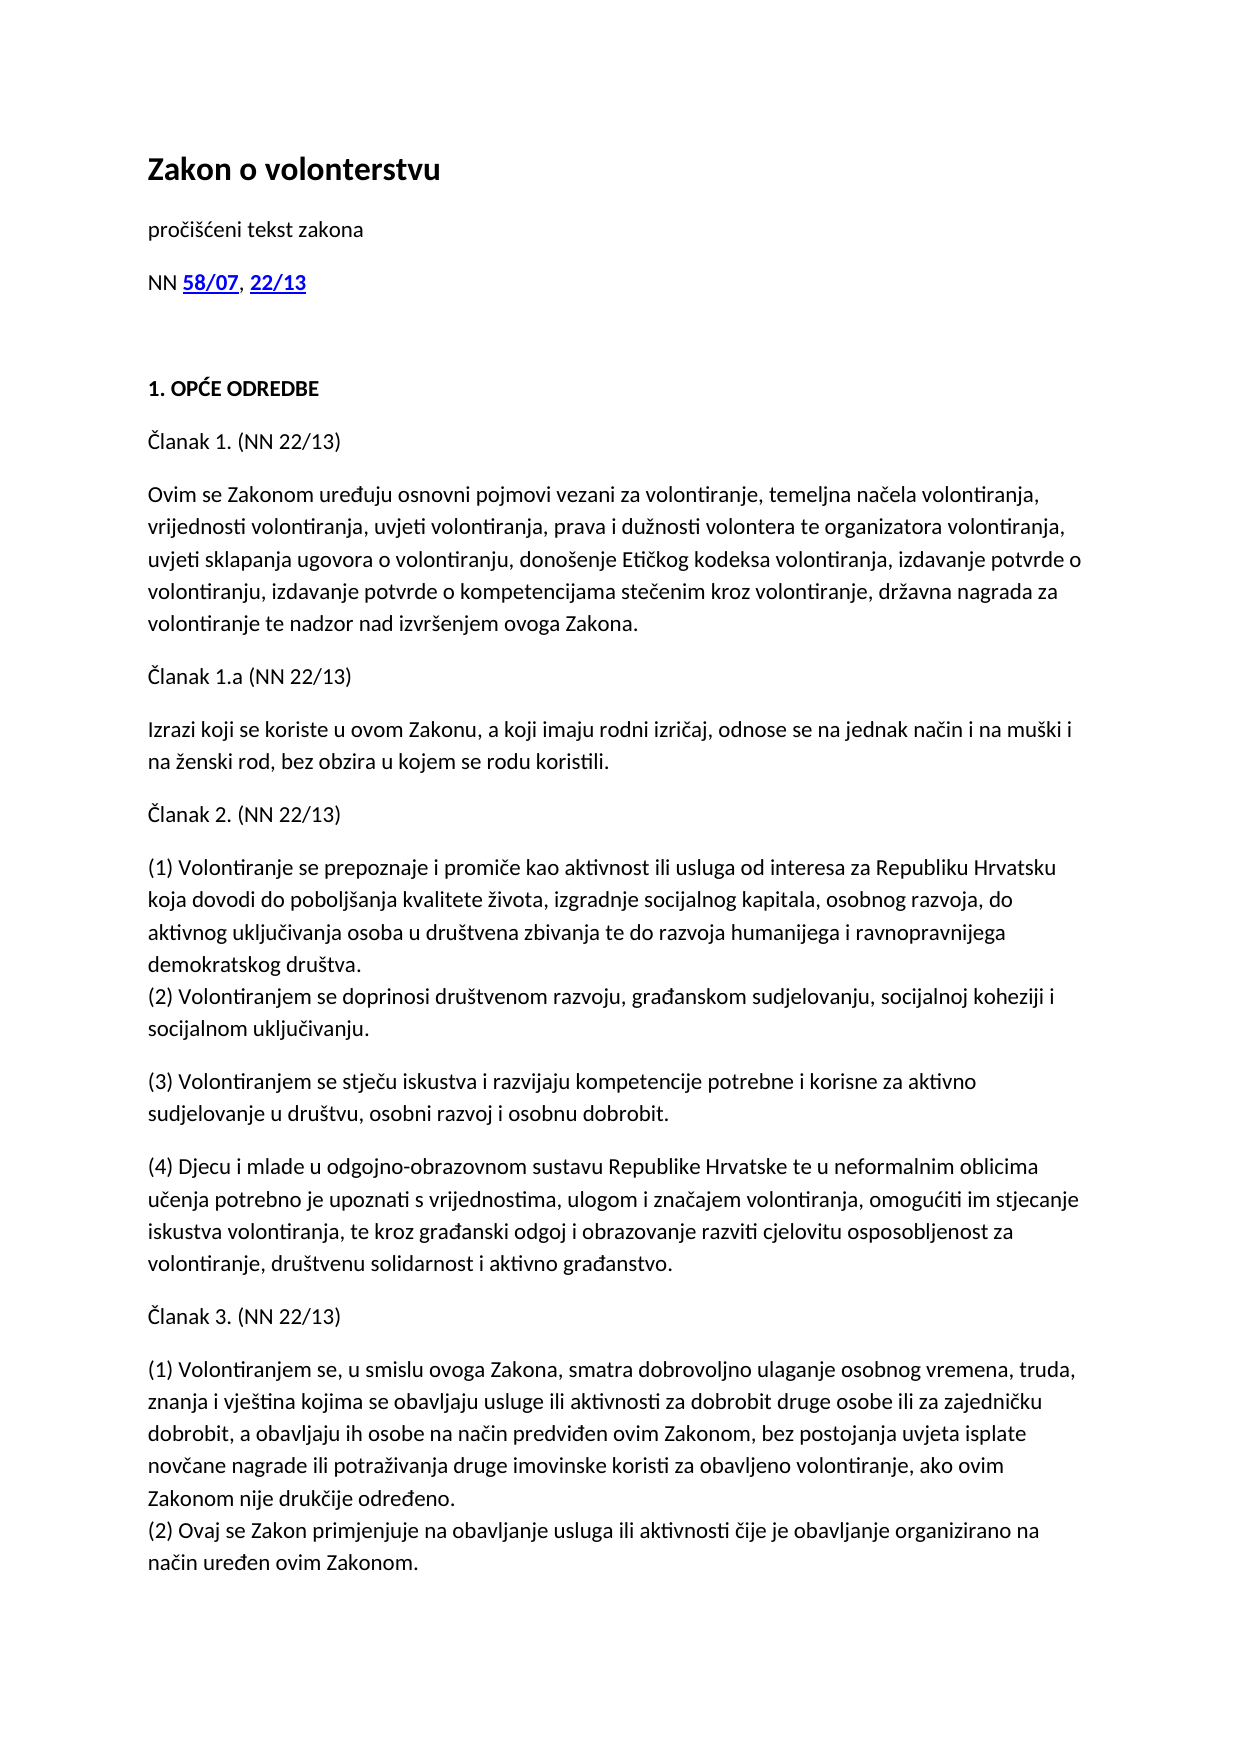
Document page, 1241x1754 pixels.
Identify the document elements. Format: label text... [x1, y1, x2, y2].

text Članak 3. (NN 22/13) [148, 1302, 1093, 1330]
text pročišćeni tekst zakona [148, 215, 1093, 243]
text Zakon o volonterstvu [148, 148, 1093, 188]
text Članak 1.a (NN 22/13) [148, 662, 1093, 690]
text Članak 1. (NN 22/13) [148, 427, 1093, 455]
text Ovim se Zakonom uređuju osnovni pojmovi vezani za volontiranje, temeljna načela volontiranja, vrijednosti volontiranja, uvjeti volontiranja, prava i dužnosti volontera te organizatora volontiranja, uvjeti sklapanja ugovora o volontiranju, donošenje Etičkog kodeksa volontiranja, izdavanje potvrde o volontiranju, izdavanje potvrde o kompetencijama stečenim kroz volontiranje, državna nagrada za volontiranje te nadzor nad izvršenjem ovoga Zakona. [148, 480, 1093, 637]
text (1) Volontiranje se prepoznaje i promiče kao aktivnost ili usluga od interesa za Republiku Hrvatsku koja dovodi do poboljšanja kvalitete života, izgradnje socijalnog kapitala, osobnog razvoja, do aktivnog uključivanja osoba u društvena zbivanja te do razvoja humanijega i ravnopravnijega demokratskog društva. (2) Volontiranjem se doprinosi društvenom razvoju, građanskom sudjelovanju, socijalnoj koheziji i socijalnom uključivanju. [148, 853, 1093, 1042]
text 1. OPĆE ODREDBE [148, 374, 1093, 402]
text Izrazi koji se koriste u ovom Zakonu, a koji imaju rodni izričaj, odnose se na jednak način i na muški i na ženski rod, bez obzira u kojem se rodu koristili. [148, 715, 1093, 775]
text (3) Volontiranjem se stječu iskustva i razvijaju kompetencije potrebne i korisne za aktivno sudjelovanje u društvu, osobni razvoj i osobnu dobrobit. [148, 1067, 1093, 1127]
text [148, 1355, 1093, 1576]
text NN 58/07, 22/13 [148, 268, 1093, 296]
text (4) Djecu i mlade u odgojno-obrazovnom sustavu Republike Hrvatske te u neformalnim oblicima učenja potrebno je upoznati s vrijednostima, ulogom i značajem volontiranja, omogućiti im stjecanje iskustva volontiranja, te kroz građanski odgoj i obrazovanje razviti cjelovitu osposobljenost za volontiranje, društvenu solidarnost i aktivno građanstvo. [148, 1152, 1093, 1277]
text Članak 2. (NN 22/13) [148, 800, 1093, 828]
